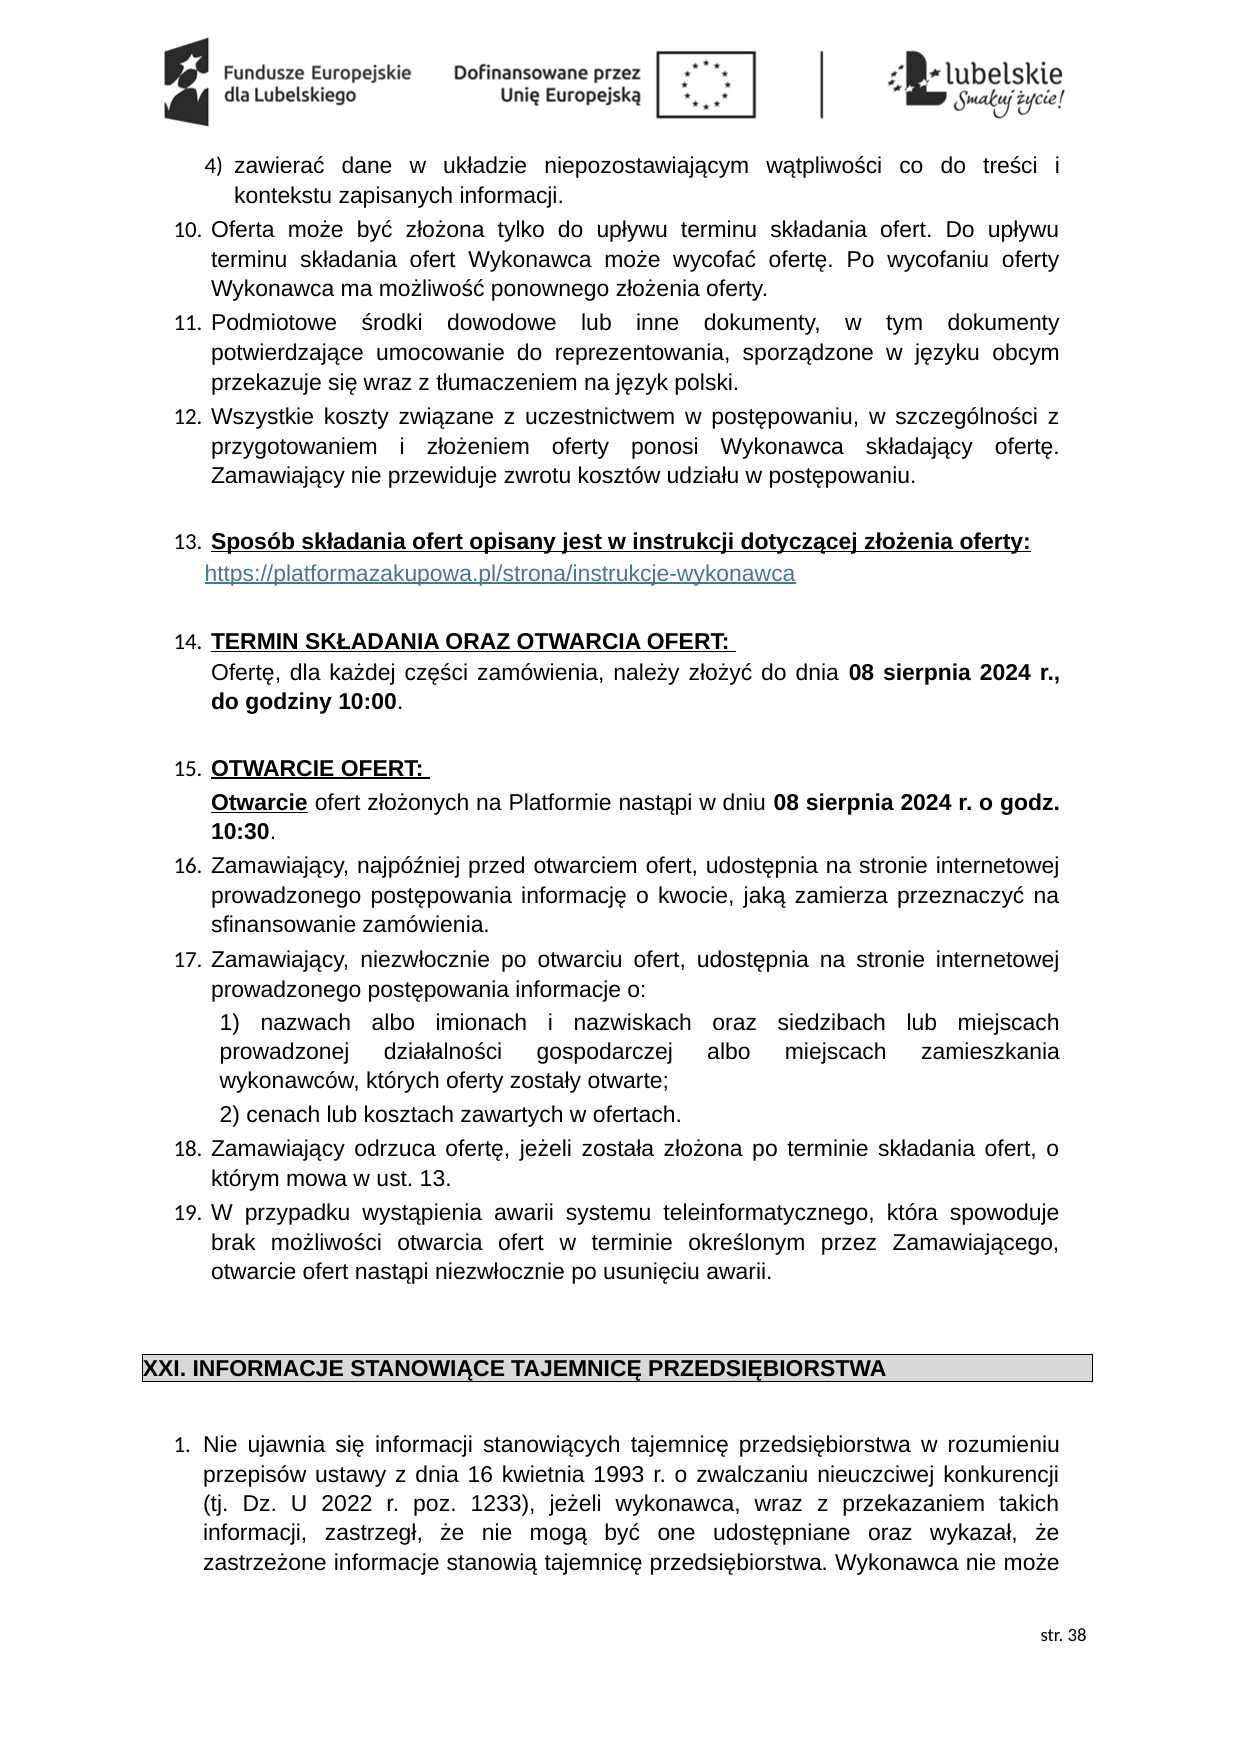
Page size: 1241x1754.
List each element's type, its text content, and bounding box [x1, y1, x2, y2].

list Zamawiający odrzuca ofertę, jeżeli została złożona po terminie składania ofert, o którym mowa w ust. 13. [173, 1134, 1060, 1191]
list TERMIN SKŁADANIA ORAZ OTWARCIA OFERT: [173, 627, 1060, 655]
text Otwarcie ofert złożonych na Platformie nastąpi w dniu 08 sierpnia 2024 r. o godz. 10:30. [211, 789, 1060, 844]
subtitle XXI. INFORMACJE STANOWIĄCE TAJEMNICĘ PRZEDSIĘBIORSTWA [143, 1355, 1092, 1381]
list Zamawiający, niezwłocznie po otwarciu ofert, udostępnia na stronie internetowej prowadzonego postępowania informacje o: [173, 945, 1060, 1002]
text 1) nazwach albo imionach i nazwiskach oraz siedzibach lub miejscach prowadzonej działalności gospodarczej albo miejscach zamieszkania wykonawców, których oferty zostały otwarte; [219, 1009, 1060, 1093]
list Wszystkie koszty związane z uczestnictwem w postępowaniu, w szczególności z przygotowaniem i złożeniem oferty ponosi Wykonawca składający ofertę. Zamawiający nie przewiduje zwrotu kosztów udziału w postępowaniu. [173, 402, 1060, 488]
list Oferta może być złożona tylko do upływu terminu składania ofert. Do upływu terminu składania ofert Wykonawca może wycofać ofertę. Po wycofaniu oferty Wykonawca ma możliwość ponownego złożenia oferty. [173, 215, 1060, 302]
list Sposób składania ofert opisany jest w instrukcji dotyczącej złożenia oferty: [173, 527, 1060, 555]
picture [141, 16, 1086, 149]
text 2) cenach lub kosztach zawartych w ofertach. [219, 1101, 1060, 1127]
list Zamawiający, najpóźniej przed otwarciem ofert, udostępnia na stronie internetowej prowadzonego postępowania informację o kwocie, jaką zamierza przeznaczyć na sfinansowanie zamówienia. [173, 851, 1060, 938]
list W przypadku wystąpienia awarii systemu teleinformatycznego, która spowoduje brak możliwości otwarcia ofert w terminie określonym przez Zamawiającego, otwarcie ofert nastąpi niezwłocznie po usunięciu awarii. [173, 1198, 1060, 1284]
text Ofertę, dla każdej części zamówienia, należy złożyć do dnia 08 sierpnia 2024 r., do godziny 10:00. [211, 659, 1060, 715]
list zawierać dane w układzie niepozostawiającym wątpliwości co do treści i kontekstu zapisanych informacji. [204, 151, 1060, 208]
list Podmiotowe środki dowodowe lub inne dokumenty, w tym dokumenty potwierdzające umocowanie do reprezentowania, sporządzone w języku obcym przekazuje się wraz z tłumaczeniem na język polski. [173, 308, 1060, 395]
text https://platformazakupowa.pl/strona/instrukcje-wykonawca [204, 559, 1092, 586]
list OTWARCIE OFERT: [173, 754, 1060, 782]
